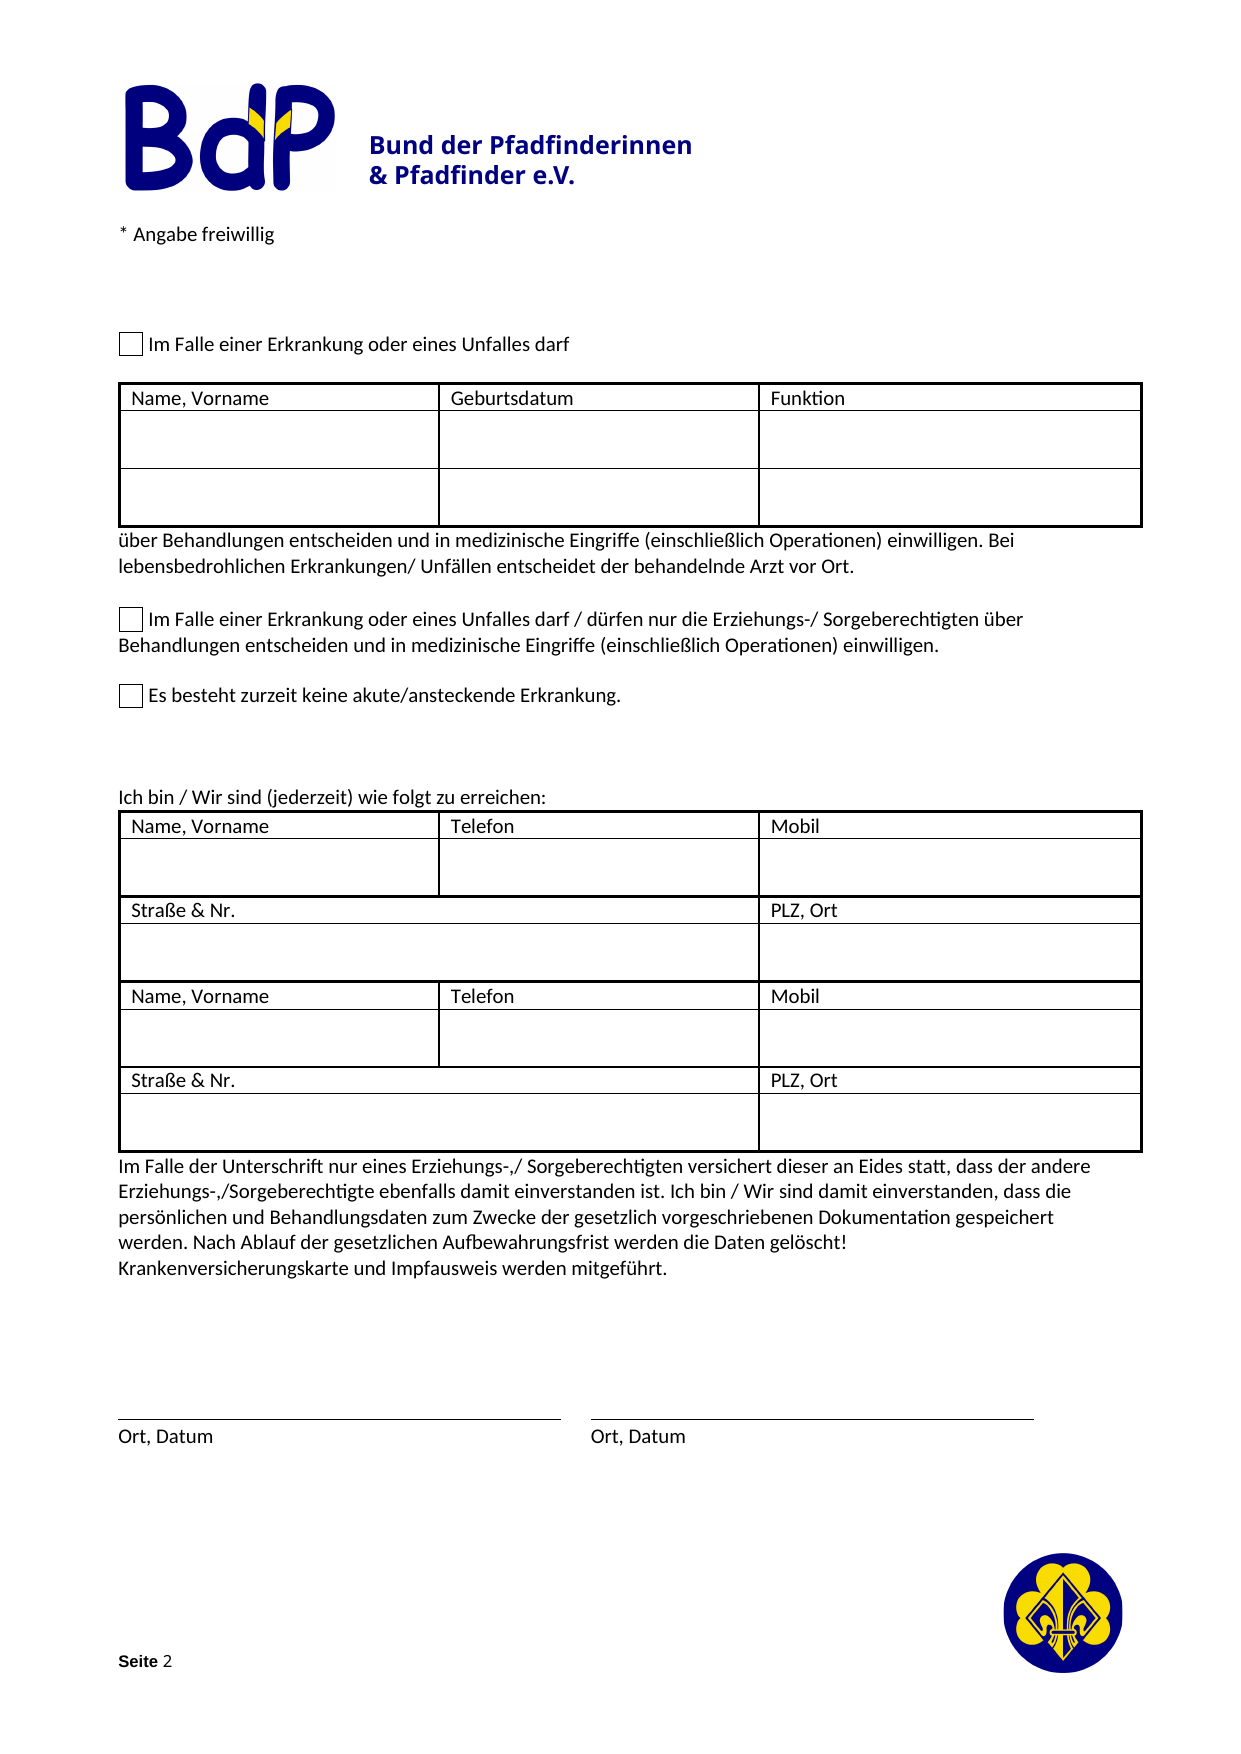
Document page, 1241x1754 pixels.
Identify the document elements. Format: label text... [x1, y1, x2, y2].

table_cell PLZ, Ort [760, 1068, 1140, 1093]
text Im Falle einer Erkrankung oder eines Unfalles darf [118, 331, 1122, 356]
table_cell [760, 1094, 1140, 1150]
text Es besteht zurzeit keine akute/ansteckende Erkrankung. [118, 683, 1122, 708]
table_header Geburtsdatum [440, 385, 758, 410]
picture [125, 83, 335, 191]
text Ort, Datum Ort, Datum [118, 1424, 1122, 1449]
table_cell PLZ, Ort [760, 898, 1140, 923]
table_header Name, Vorname [121, 385, 438, 410]
table_cell [121, 411, 438, 467]
table_cell [121, 839, 438, 895]
table_cell [121, 469, 438, 524]
table_header Funktion [760, 385, 1140, 410]
table_cell [440, 1010, 758, 1066]
table_cell [121, 1010, 438, 1066]
text Im Falle der Unterschrift nur eines Erziehungs-,/ Sorgeberechtigten versichert dieser an Eides statt, dass der andere Erziehungs-,/Sorgeberechtigte ebenfalls damit einverstanden ist. Ich bin / Wir sind damit einverstanden, dass die persönlichen und Behandlungsdaten zum Zwecke der gesetzlich vorgeschriebenen Dokumentation gespeichert werden. Nach Ablauf der gesetzlichen Aufbewahrungsfrist werden die Daten gelöscht! [118, 1153, 1122, 1255]
table_cell [440, 411, 758, 467]
text Ich bin / Wir sind (jederzeit) wie folgt zu erreichen: [118, 784, 1122, 810]
table_header Name, Vorname [121, 813, 438, 838]
table_cell [760, 924, 1140, 980]
text Im Falle einer Erkrankung oder eines Unfalles darf / dürfen nur die Erziehungs-/ Sorgeberechtigten über Behandlungen entscheiden und in medizinische Eingriffe (einschließlich Operationen) einwilligen. [118, 606, 1122, 657]
text * Angabe freiwillig [118, 221, 1122, 247]
text Krankenversicherungskarte und Impfausweis werden mitgeführt. [118, 1255, 1122, 1280]
text über Behandlungen entscheiden und in medizinische Eingriffe (einschließlich Operationen) einwilligen. Bei lebensbedrohlichen Erkrankungen/ Unfällen entscheidet der behandelnde Arzt vor Ort. [118, 528, 1122, 578]
table_cell [440, 839, 758, 895]
table_cell [121, 1094, 758, 1150]
table_cell Mobil [760, 983, 1140, 1008]
table_cell [760, 411, 1140, 467]
table_cell [760, 839, 1140, 895]
table_cell Straße & Nr. [121, 1068, 758, 1093]
table_cell Name, Vorname [121, 983, 438, 1008]
table_cell [760, 469, 1140, 524]
table_cell Telefon [440, 983, 758, 1008]
table_header Telefon [440, 813, 758, 838]
table_cell [440, 469, 758, 524]
table_cell [121, 924, 758, 980]
table_cell Straße & Nr. [121, 898, 758, 923]
picture [1003, 1553, 1123, 1673]
table_header Mobil [760, 813, 1140, 838]
table_cell [760, 1010, 1140, 1066]
